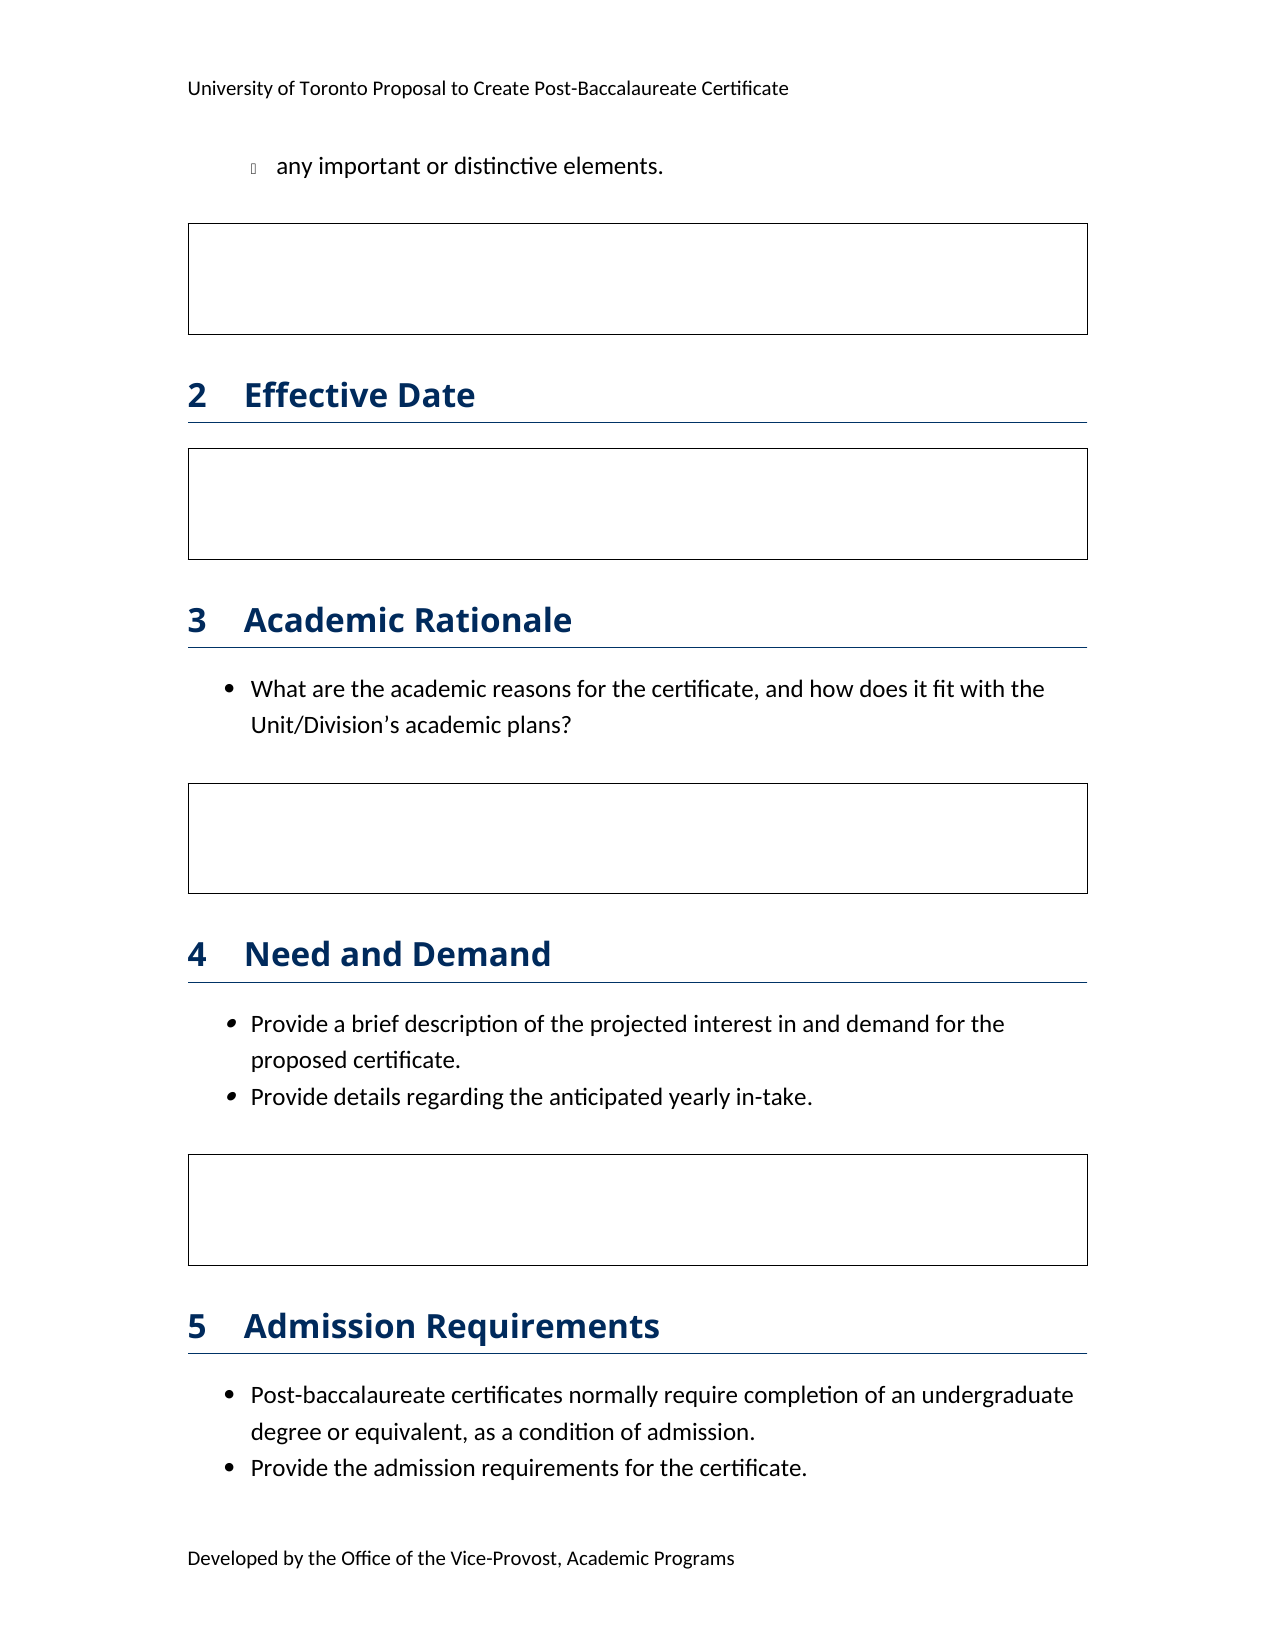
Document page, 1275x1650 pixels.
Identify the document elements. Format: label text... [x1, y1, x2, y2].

list Provide details regarding the anticipated yearly in-take. [225, 1081, 1087, 1111]
table_header [189, 224, 1087, 333]
subtitle Effective Date [187, 372, 1087, 423]
subtitle Need and Demand [187, 932, 1087, 983]
list What are the academic reasons for the certificate, and how does it fit with the Unit/Division’s academic plans? [225, 673, 1087, 740]
subtitle Academic Rationale [187, 597, 1087, 648]
list Provide a brief description of the projected interest in and demand for the proposed certificate. [225, 1008, 1087, 1075]
list Provide the admission requirements for the certificate. [225, 1452, 1087, 1483]
table_header [189, 784, 1087, 893]
list Post-baccalaureate certificates normally require completion of an undergraduate degree or equivalent, as a condition of admission. [225, 1379, 1087, 1446]
subtitle Admission Requirements [187, 1303, 1087, 1354]
table_header [189, 449, 1087, 558]
table_header [189, 1155, 1087, 1264]
list any important or distinctive elements. [251, 150, 1087, 181]
